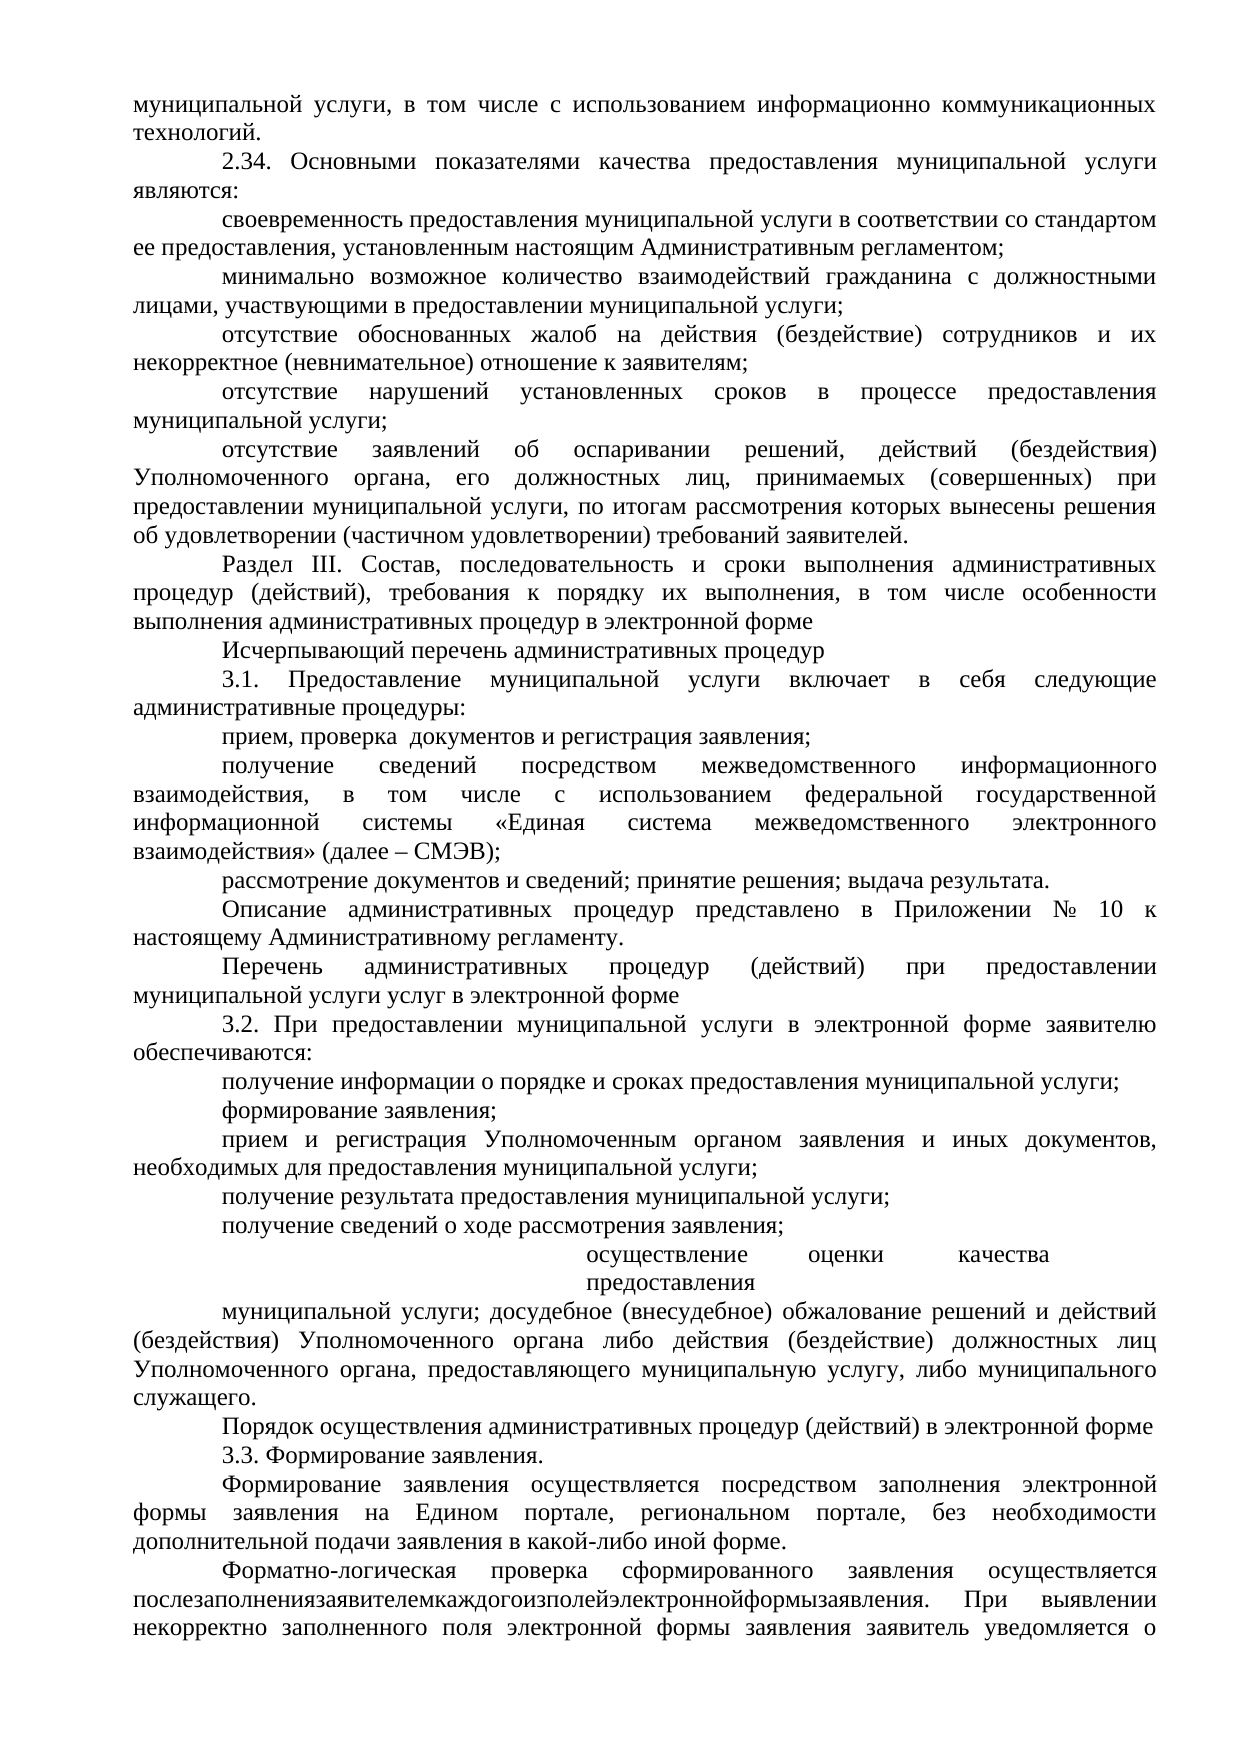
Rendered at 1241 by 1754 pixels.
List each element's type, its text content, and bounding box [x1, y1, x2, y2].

text отсутствие нарушений установленных сроков в процессе предоставления муниципальной услуги; [133, 376, 1157, 434]
text муниципальной услуги; досудебное (внесудебное) обжалование решений и действий (бездействия) Уполномоченного органа либо действия (бездействие) должностных лиц Уполномоченного органа, предоставляющего муниципальную услугу, либо муниципального служащего. [133, 1296, 1157, 1411]
text прием, проверка документов и регистрация заявления; [133, 721, 1157, 750]
text Формирование заявления осуществляется посредством заполнения электронной формы заявления на Едином портале, региональном портале, без необходимости дополнительной подачи заявления в какой-либо иной форме. [133, 1469, 1157, 1555]
text Описание административных процедур представлено в Приложении № 10 к настоящему Административному регламенту. [133, 894, 1157, 951]
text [133, 1555, 1157, 1641]
text отсутствие заявлений об оспаривании решений, действий (бездействия) Уполномоченного органа, его должностных лиц, принимаемых (совершенных) при предоставлении муниципальной услуги, по итогам рассмотрения которых вынесены решения об удовлетворении (частичном удовлетворении) требований заявителей. [133, 434, 1157, 549]
text рассмотрение документов и сведений; принятие решения; выдача результата. [133, 865, 1157, 894]
text своевременность предоставления муниципальной услуги в соответствии со стандартом ее предоставления, установленным настоящим Административным регламентом; [133, 204, 1157, 261]
text отсутствие обоснованных жалоб на действия (бездействие) сотрудников и их некорректное (невнимательное) отношение к заявителям; [133, 319, 1157, 376]
text Перечень административных процедур (действий) при предоставлении муниципальной услуги услуг в электронной форме [133, 951, 1157, 1009]
text получение сведений посредством межведомственного информационного взаимодействия, в том числе с использованием федеральной государственной информационной системы «Единая система межведомственного электронного взаимодействия» (далее – СМЭВ); [133, 750, 1157, 865]
text формирование заявления; [133, 1095, 1157, 1124]
text минимально возможное количество взаимодействий гражданина с должностными лицами, участвующими в предоставлении муниципальной услуги; [133, 261, 1157, 319]
text Исчерпывающий перечень административных процедур [133, 635, 1157, 664]
text Раздел III. Состав, последовательность и сроки выполнения административных процедур (действий), требования к порядку их выполнения, в том числе особенности выполнения административных процедур в электронной форме [133, 549, 1157, 635]
text 3.2. При предоставлении муниципальной услуги в электронной форме заявителю обеспечиваются: [133, 1009, 1157, 1066]
text 3.1. Предоставление муниципальной услуги включает в себя следующие административные процедуры: [133, 664, 1157, 721]
text прием и регистрация Уполномоченным органом заявления и иных документов, необходимых для предоставления муниципальной услуги; [133, 1124, 1157, 1181]
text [133, 89, 1157, 146]
text осуществление оценки качества предоставления [133, 1239, 1157, 1296]
text 3.3. Формирование заявления. [133, 1440, 1157, 1469]
text получение результата предоставления муниципальной услуги; [133, 1181, 1157, 1210]
text получение информации о порядке и сроках предоставления муниципальной услуги; [133, 1066, 1157, 1095]
text получение сведений о ходе рассмотрения заявления; [133, 1210, 1157, 1239]
text Порядок осуществления административных процедур (действий) в электронной форме [133, 1411, 1157, 1440]
text 2.34. Основными показателями качества предоставления муниципальной услуги являются: [133, 146, 1157, 204]
